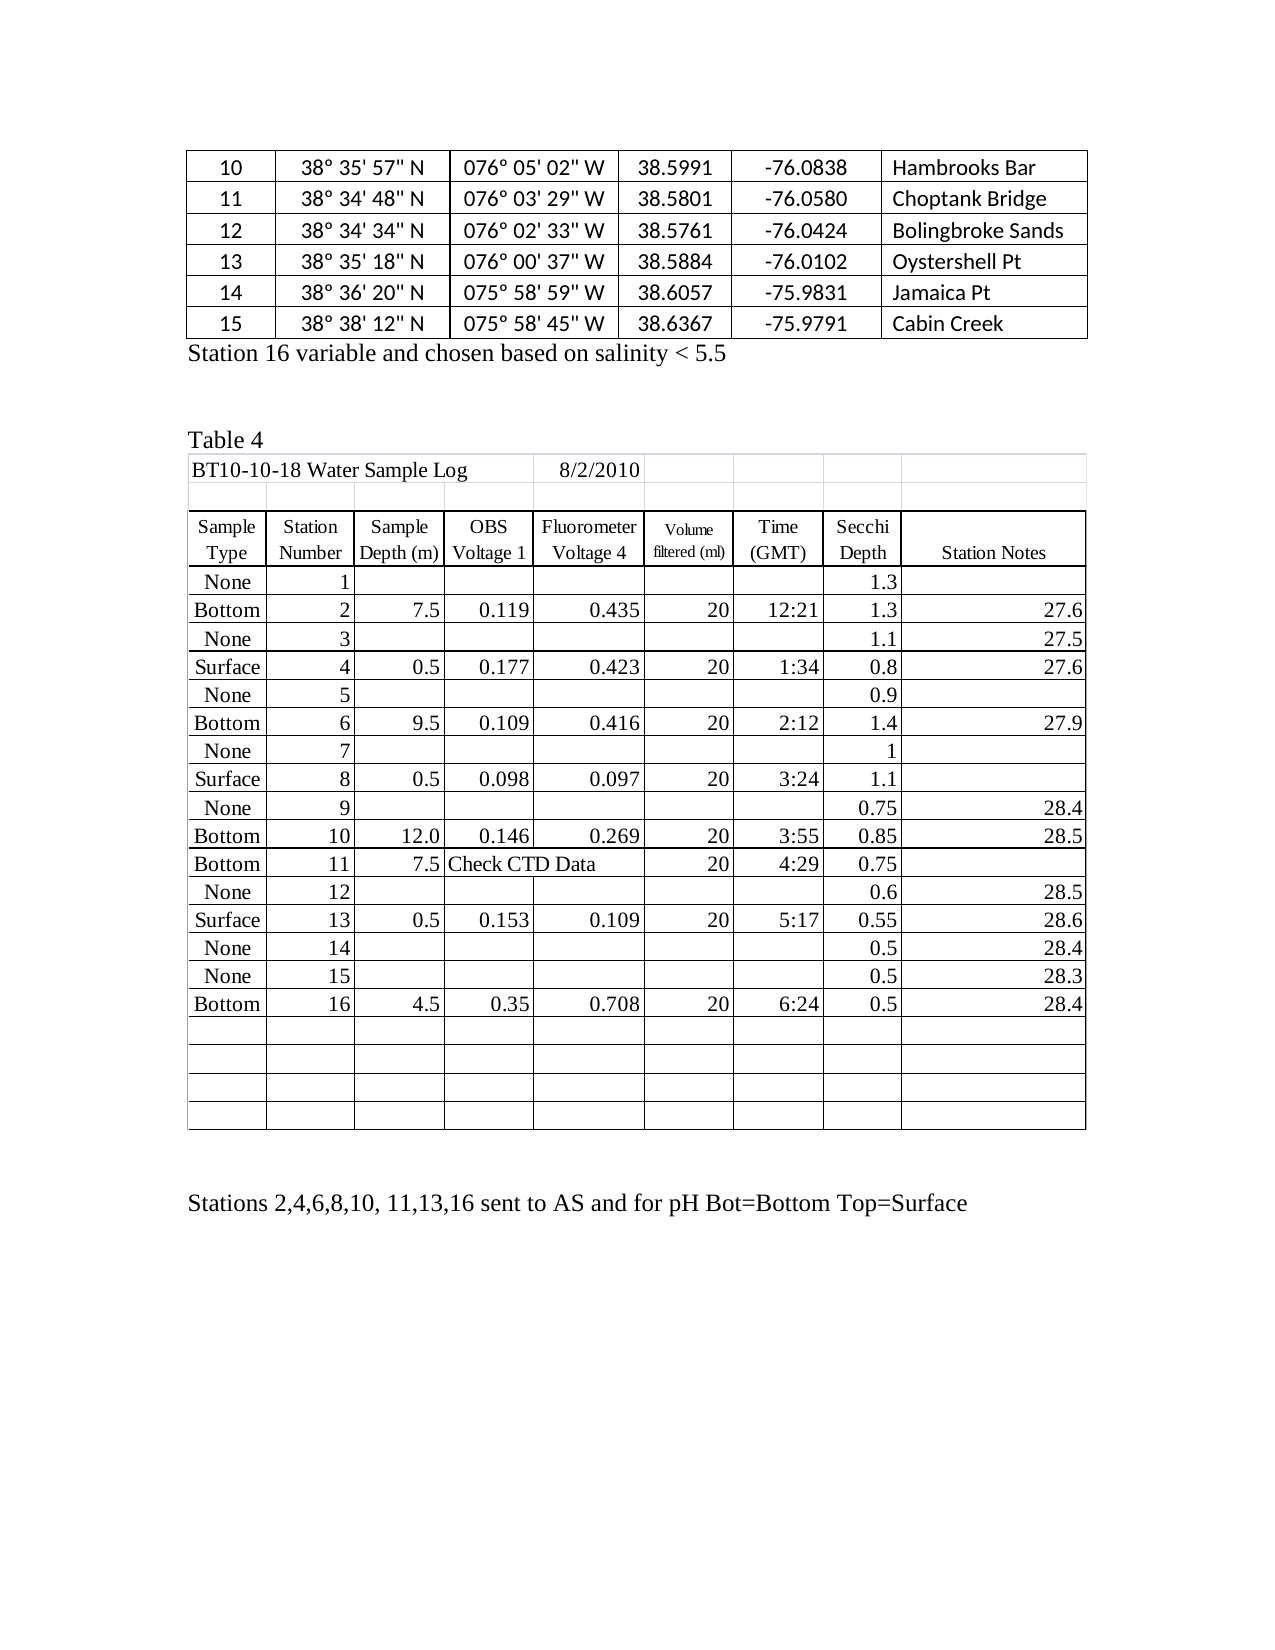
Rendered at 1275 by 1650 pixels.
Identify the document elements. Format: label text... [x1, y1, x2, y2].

table_cell 38.5884 [619, 245, 731, 275]
table_cell 13 [187, 245, 275, 275]
table_cell 076º 05' 02" W [451, 151, 618, 181]
table_cell 076º 02' 33" W [451, 214, 618, 244]
table_cell 10 [187, 151, 275, 181]
text Stations 2,4,6,8,10, 11,13,16 sent to AS and for pH Bot=Bottom Top=Surface [187, 1188, 1087, 1217]
text Station 16 variable and chosen based on salinity < 5.5 [187, 339, 1087, 367]
table_cell 11 [187, 182, 275, 212]
table_cell [882, 182, 1087, 212]
table_cell 38.5801 [619, 182, 731, 212]
table_cell 38.6057 [619, 276, 731, 306]
table_cell 38.5761 [619, 214, 731, 244]
table_cell 14 [187, 276, 275, 306]
table_cell 12 [187, 214, 275, 244]
table_cell 38º 35' 18" N [276, 245, 449, 275]
table_cell 076º 00' 37" W [451, 245, 618, 275]
table_cell 076º 03' 29" W [451, 182, 618, 212]
table_cell 075º 58' 59" W [451, 276, 618, 306]
table_cell -76.0424 [732, 214, 881, 244]
table_cell -76.0102 [732, 245, 881, 275]
table_cell 075º 58' 45" W [451, 307, 618, 337]
table_cell 38º 38' 12" N [276, 307, 449, 337]
table_cell 38º 34' 34" N [276, 214, 449, 244]
table_cell Oystershell Pt [882, 245, 1087, 275]
table_cell Hambrooks Bar [882, 151, 1087, 181]
table_cell Cabin Creek [882, 307, 1087, 337]
text Table 4 [187, 425, 1087, 453]
table_cell 38.5991 [619, 151, 731, 181]
table_cell 38º 36' 20" N [276, 276, 449, 306]
table_cell 38º 35' 57" N [276, 151, 449, 181]
table_cell 38º 34' 48" N [276, 182, 449, 212]
table_cell 38.6367 [619, 307, 731, 337]
table_cell Pt [882, 276, 1087, 306]
table_cell 15 [187, 307, 275, 337]
table_cell -76.0838 [732, 151, 881, 181]
table_cell Bolingbroke Sands [882, 214, 1087, 244]
table_cell -75.9791 [732, 307, 881, 337]
table_cell -76.0580 [732, 182, 881, 212]
table_cell -75.9831 [732, 276, 881, 306]
